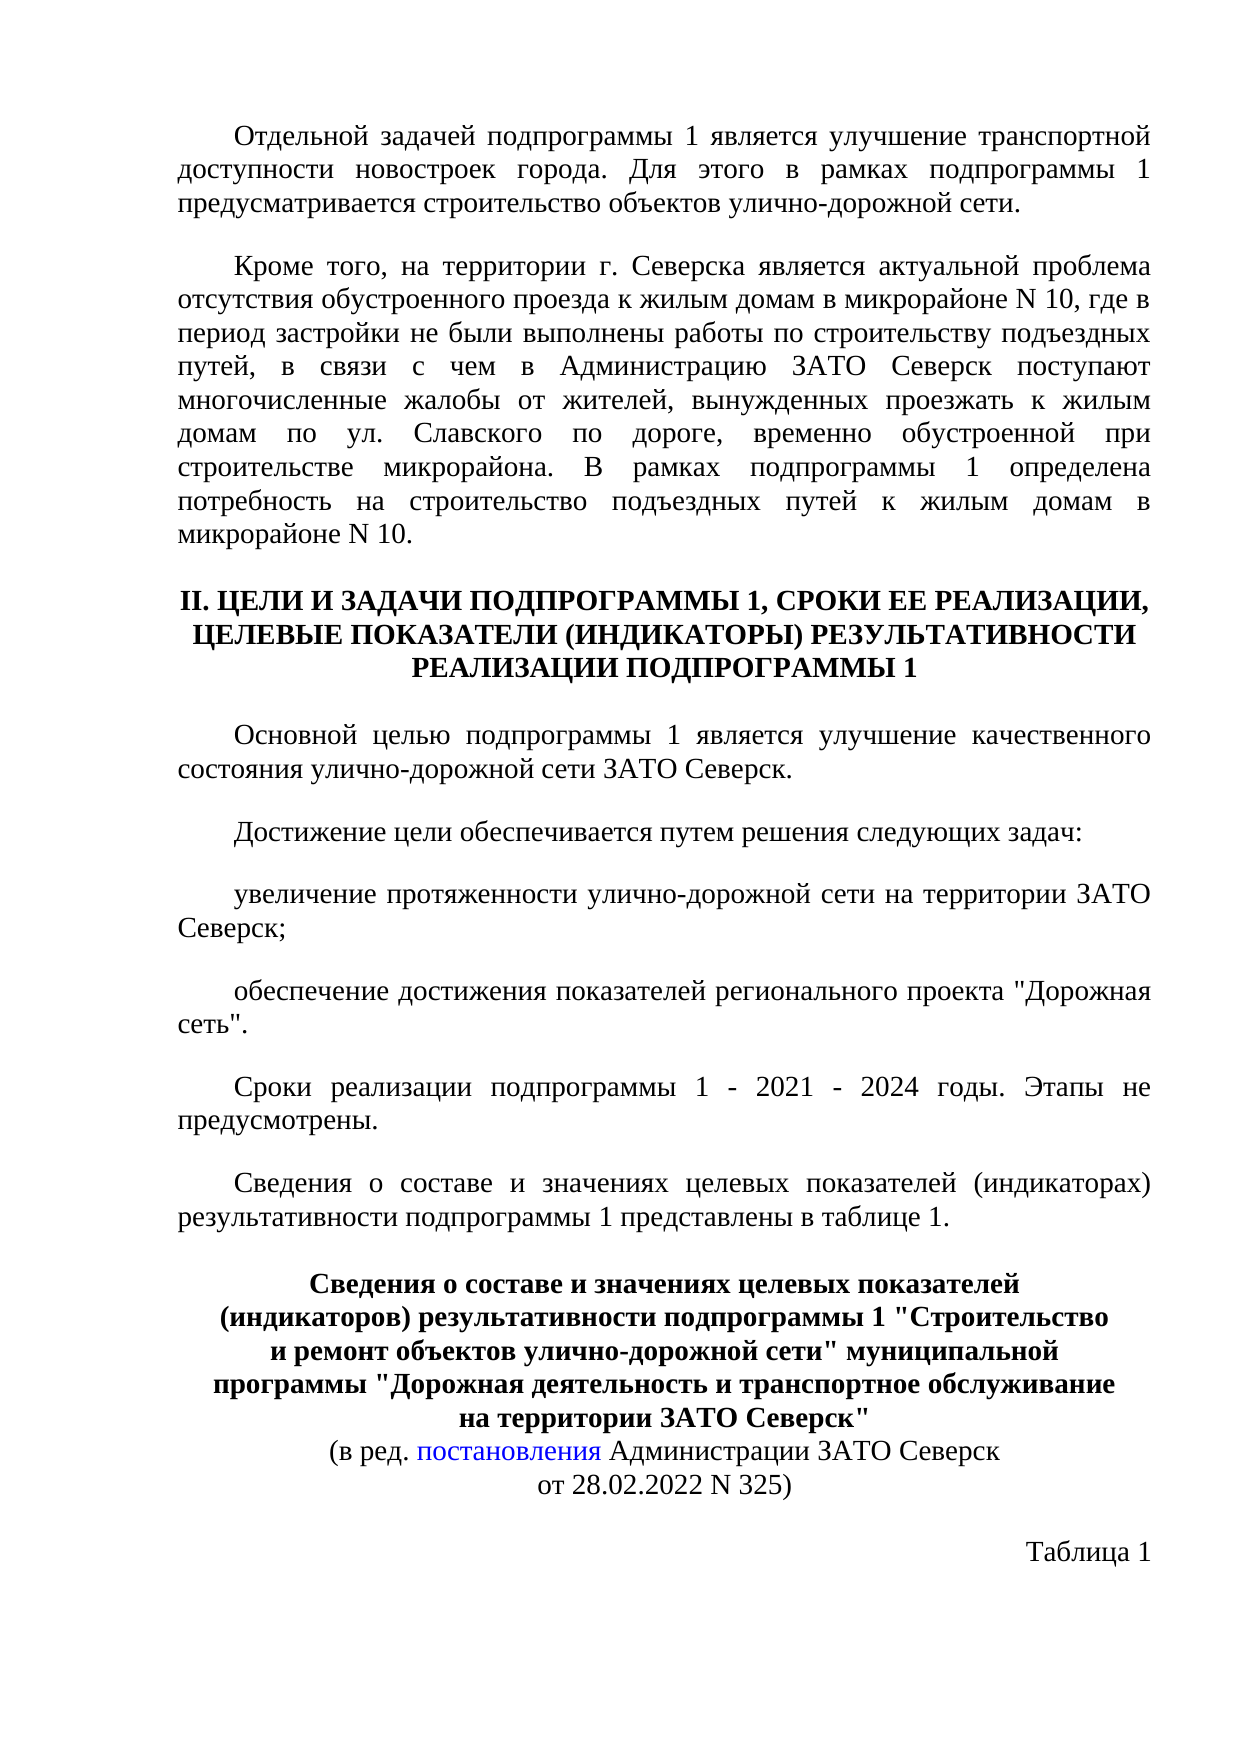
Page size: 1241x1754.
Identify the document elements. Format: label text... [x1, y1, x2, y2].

text от 28.02.2022 N 325) [177, 1467, 1152, 1501]
title II. ЦЕЛИ И ЗАДАЧИ ПОДПРОГРАММЫ 1, СРОКИ ЕЕ РЕАЛИЗАЦИИ, [177, 583, 1152, 617]
text обеспечение достижения показателей регионального проекта "Дорожная сеть". [177, 973, 1152, 1040]
title ЦЕЛЕВЫЕ ПОКАЗАТЕЛИ (ИНДИКАТОРЫ) РЕЗУЛЬТАТИВНОСТИ [177, 617, 1152, 650]
title Сведения о составе и значениях целевых показателей [177, 1266, 1152, 1299]
text Кроме того, на территории г. Северска является актуальной проблема отсутствия обустроенного проезда к жилым домам в микрорайоне N 10, где в период застройки не были выполнены работы по строительству подъездных путей, в связи с чем в Администрацию ЗАТО Северск поступают многочисленные жалобы от жителей, вынужденных проезжать к жилым домам по ул. Славского по дороге, временно обустроенной при строительстве микрорайона. В рамках подпрограммы 1 определена потребность на строительство подъездных путей к жилым домам в микрорайоне N 10. [177, 248, 1152, 550]
title РЕАЛИЗАЦИИ ПОДПРОГРАММЫ 1 [177, 650, 1152, 684]
text Сроки реализации подпрограммы 1 - 2021 - 2024 годы. Этапы не предусмотрены. [177, 1069, 1152, 1136]
text (в ред. постановления Администрации ЗАТО Северск [177, 1433, 1152, 1467]
text Основной целью подпрограммы 1 является улучшение качественного состояния улично-дорожной сети ЗАТО Северск. [177, 717, 1152, 784]
text Отдельной задачей подпрограммы 1 является улучшение транспортной доступности новостроек города. Для этого в рамках подпрограммы 1 предусматривается строительство объектов улично-дорожной сети. [177, 118, 1152, 219]
text Сведения о составе и значениях целевых показателей (индикаторах) результативности подпрограммы 1 представлены в таблице 1. [177, 1165, 1152, 1232]
title программы "Дорожная деятельность и транспортное обслуживание [177, 1366, 1152, 1400]
title на территории ЗАТО Северск" [177, 1400, 1152, 1433]
text увеличение протяженности улично-дорожной сети на территории ЗАТО Северск; [177, 876, 1152, 943]
title и ремонт объектов улично-дорожной сети" муниципальной [177, 1333, 1152, 1366]
title (индикаторов) результативности подпрограммы 1 "Строительство [177, 1299, 1152, 1333]
text Таблица 1 [177, 1534, 1152, 1568]
text Достижение цели обеспечивается путем решения следующих задач: [177, 814, 1152, 847]
